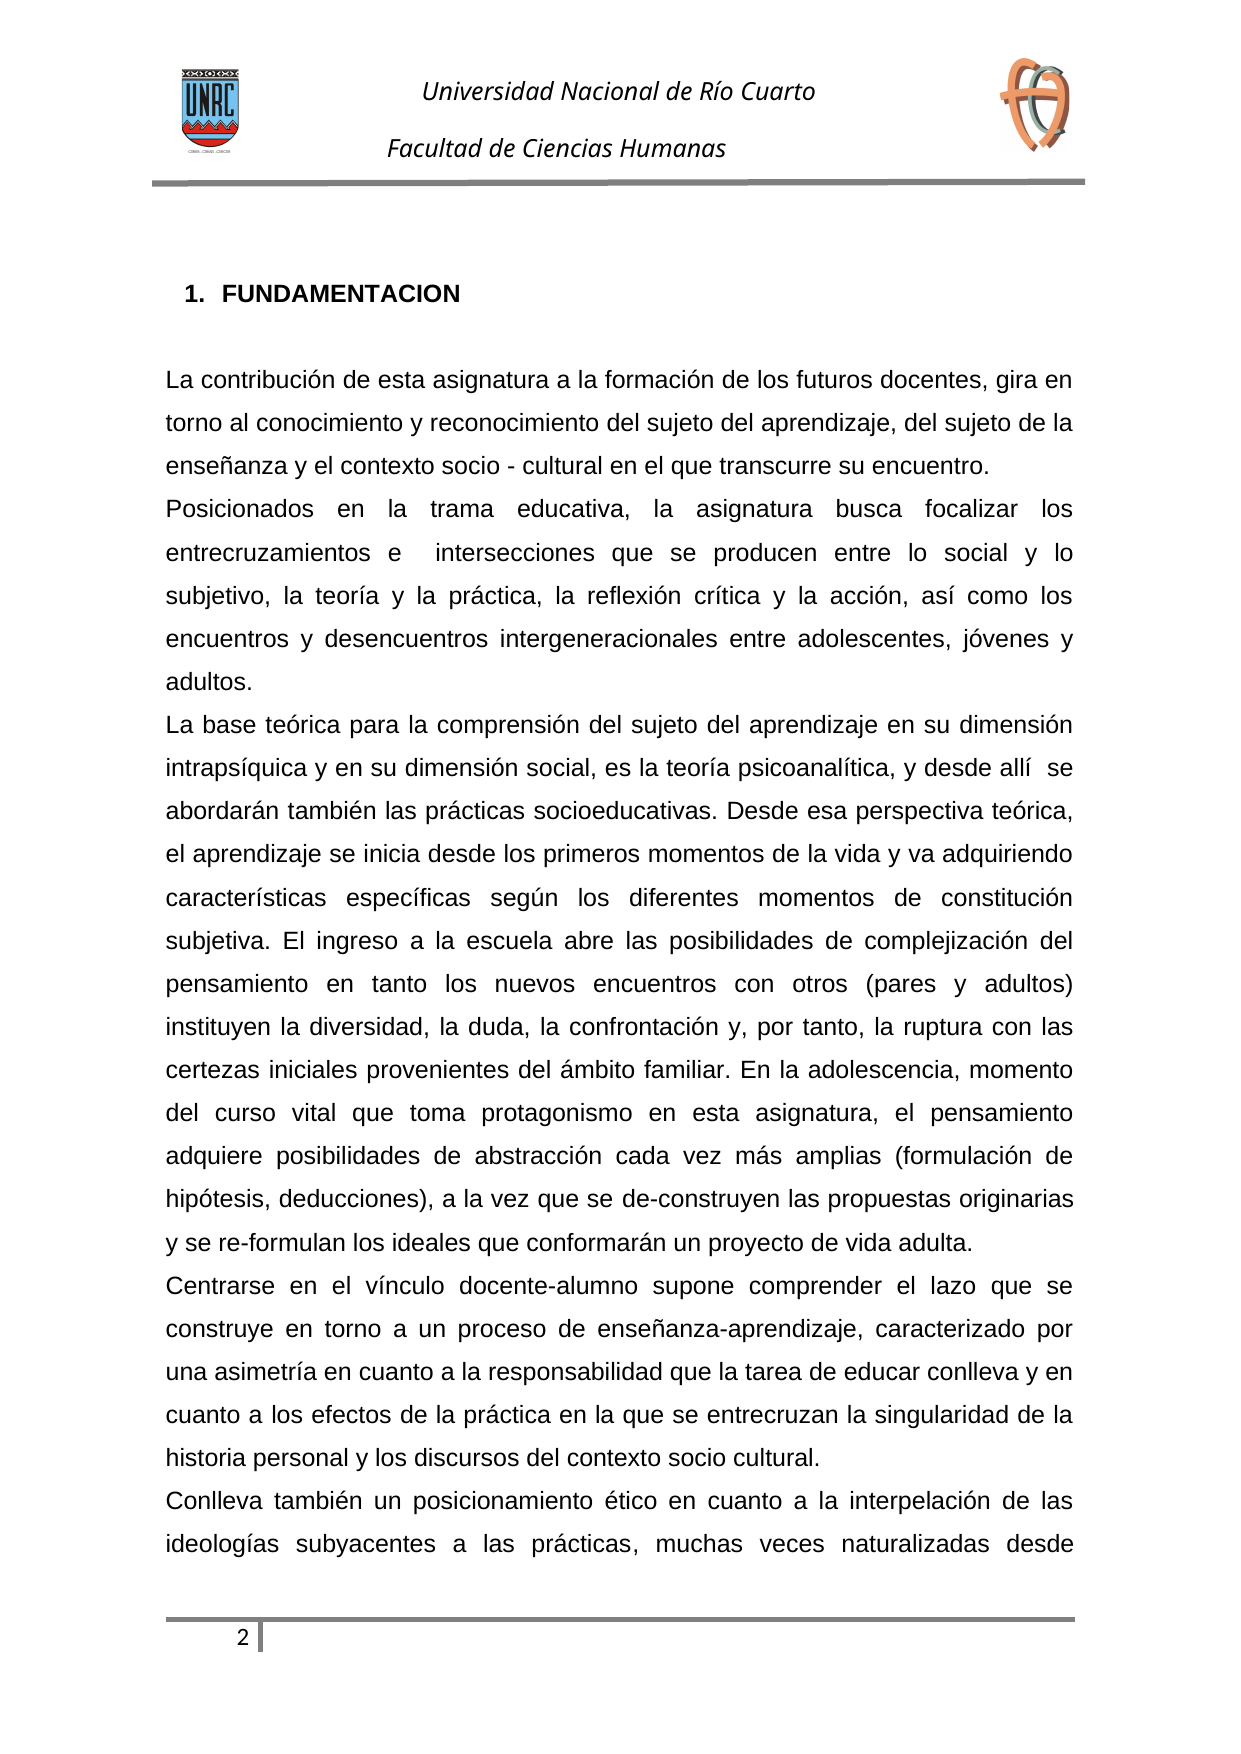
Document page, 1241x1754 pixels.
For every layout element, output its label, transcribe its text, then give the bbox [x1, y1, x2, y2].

subtitle La contribución de esta asignatura a la formación de los futuros docentes, gira en torno al conocimiento y reconocimiento del sujeto del aprendizaje, del sujeto de la enseñanza y el contexto socio - cultural en el que transcurre su encuentro. [165, 365, 1075, 480]
text La base teórica para la comprensión del sujeto del aprendizaje en su dimensión intrapsíquica y en su dimensión social, es la teoría psicoanalítica, y desde allí se abordarán también las prácticas socioeducativas. Desde esa perspectiva teórica, el aprendizaje se inicia desde los primeros momentos de la vida y va adquiriendo características específicas según los diferentes momentos de constitución subjetiva. El ingreso a la escuela abre las posibilidades de complejización del pensamiento en tanto los nuevos encuentros con otros (pares y adultos) instituyen la diversidad, la duda, la confrontación y, por tanto, la ruptura con las certezas iniciales provenientes del ámbito familiar. En la adolescencia, momento del curso vital que toma protagonismo en esta asignatura, el pensamiento adquiere posibilidades de abstracción cada vez más amplias (formulación de hipótesis, deducciones), a la vez que se de-construyen las propuestas originarias y se re-formulan los ideales que conformarán un proyecto de vida adulta. [165, 710, 1075, 1256]
subtitle Posicionados en la trama educativa, la asignatura busca focalizar los entrecruzamientos e intersecciones que se producen entre lo social y lo subjetivo, la teoría y la práctica, la reflexión crítica y la acción, así como los encuentros y desencuentros intergeneracionales entre adolescentes, jóvenes y adultos. [165, 494, 1075, 696]
picture [181, 69, 239, 153]
text Centrarse en el vínculo docente-alumno supone comprender el lazo que se construye en torno a un proceso de enseñanza-aprendizaje, caracterizado por una asimetría en cuanto a la responsabilidad que la tarea de educar conlleva y en cuanto a los efectos de la práctica en la que se entrecruzan la singularidad de la historia personal y los discursos del contexto socio cultural. [165, 1271, 1075, 1472]
picture [999, 58, 1070, 152]
list FUNDAMENTACION [184, 279, 1075, 307]
